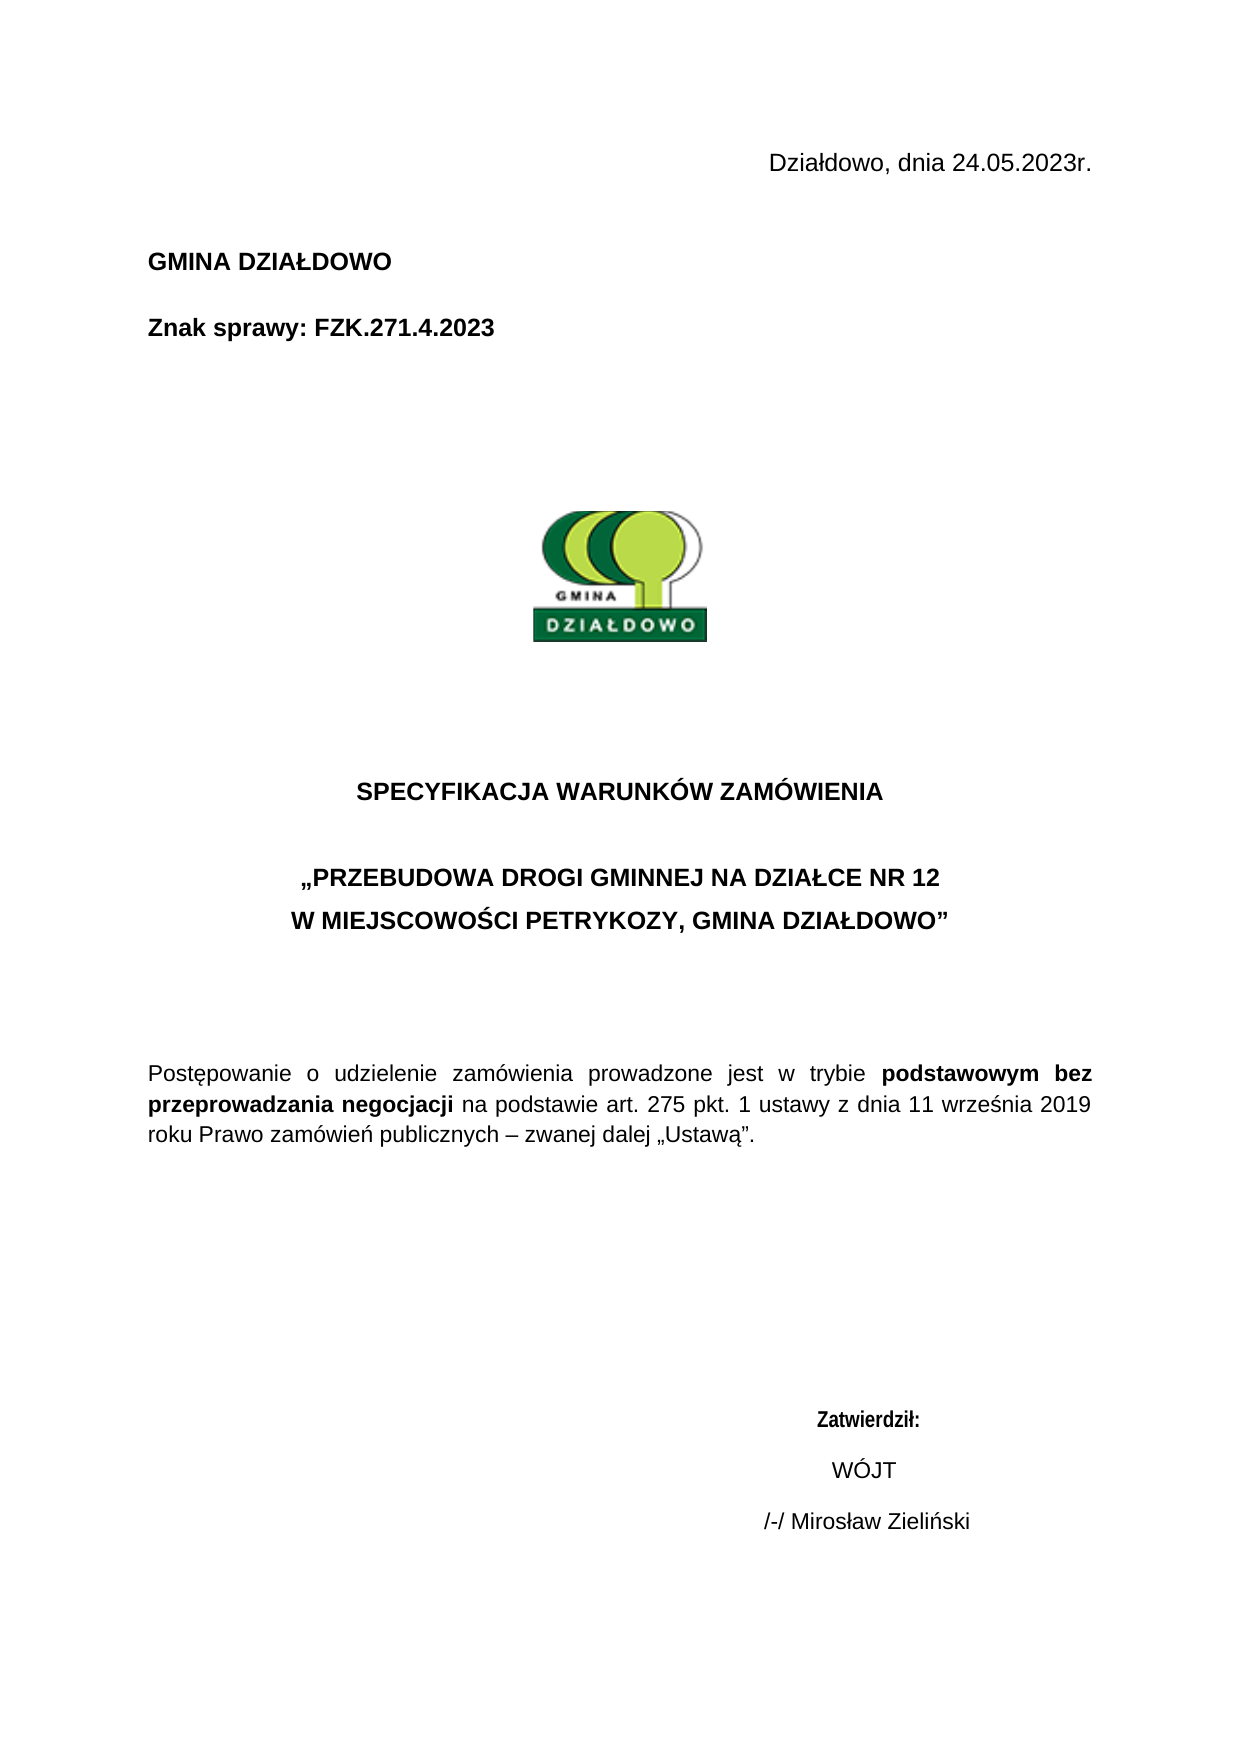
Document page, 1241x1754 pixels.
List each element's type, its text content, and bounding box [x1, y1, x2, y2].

picture [533, 511, 707, 642]
text Postępowanie o udzielenie zamówienia prowadzone jest w trybie podstawowym bez przeprowadzania negocjacji na podstawie art. 275 pkt. 1 ustawy z dnia 11 września 2019 roku Prawo zamówień publicznych – zwanej dalej „Ustawą”. [148, 1060, 1092, 1147]
text /-/ Mirosław Zieliński [148, 1508, 1092, 1534]
text „PRZEBUDOWA DROGI GMINNEJ NA DZIAŁCE NR 12 W MIEJSCOWOŚCI PETRYKOZY, GMINA DZIAŁDOWO” [195, 863, 1045, 934]
text GMINA DZIAŁDOWO [148, 247, 1092, 276]
text SPECYFIKACJA WARUNKÓW ZAMÓWIENIA [148, 777, 1092, 806]
text Działdowo, dnia 24.05.2023r. [148, 148, 1092, 176]
text Zatwierdził: [148, 1406, 1092, 1432]
text WÓJT [812, 1457, 1092, 1483]
text Znak sprawy: FZK.271.4.2023 [148, 313, 1092, 342]
